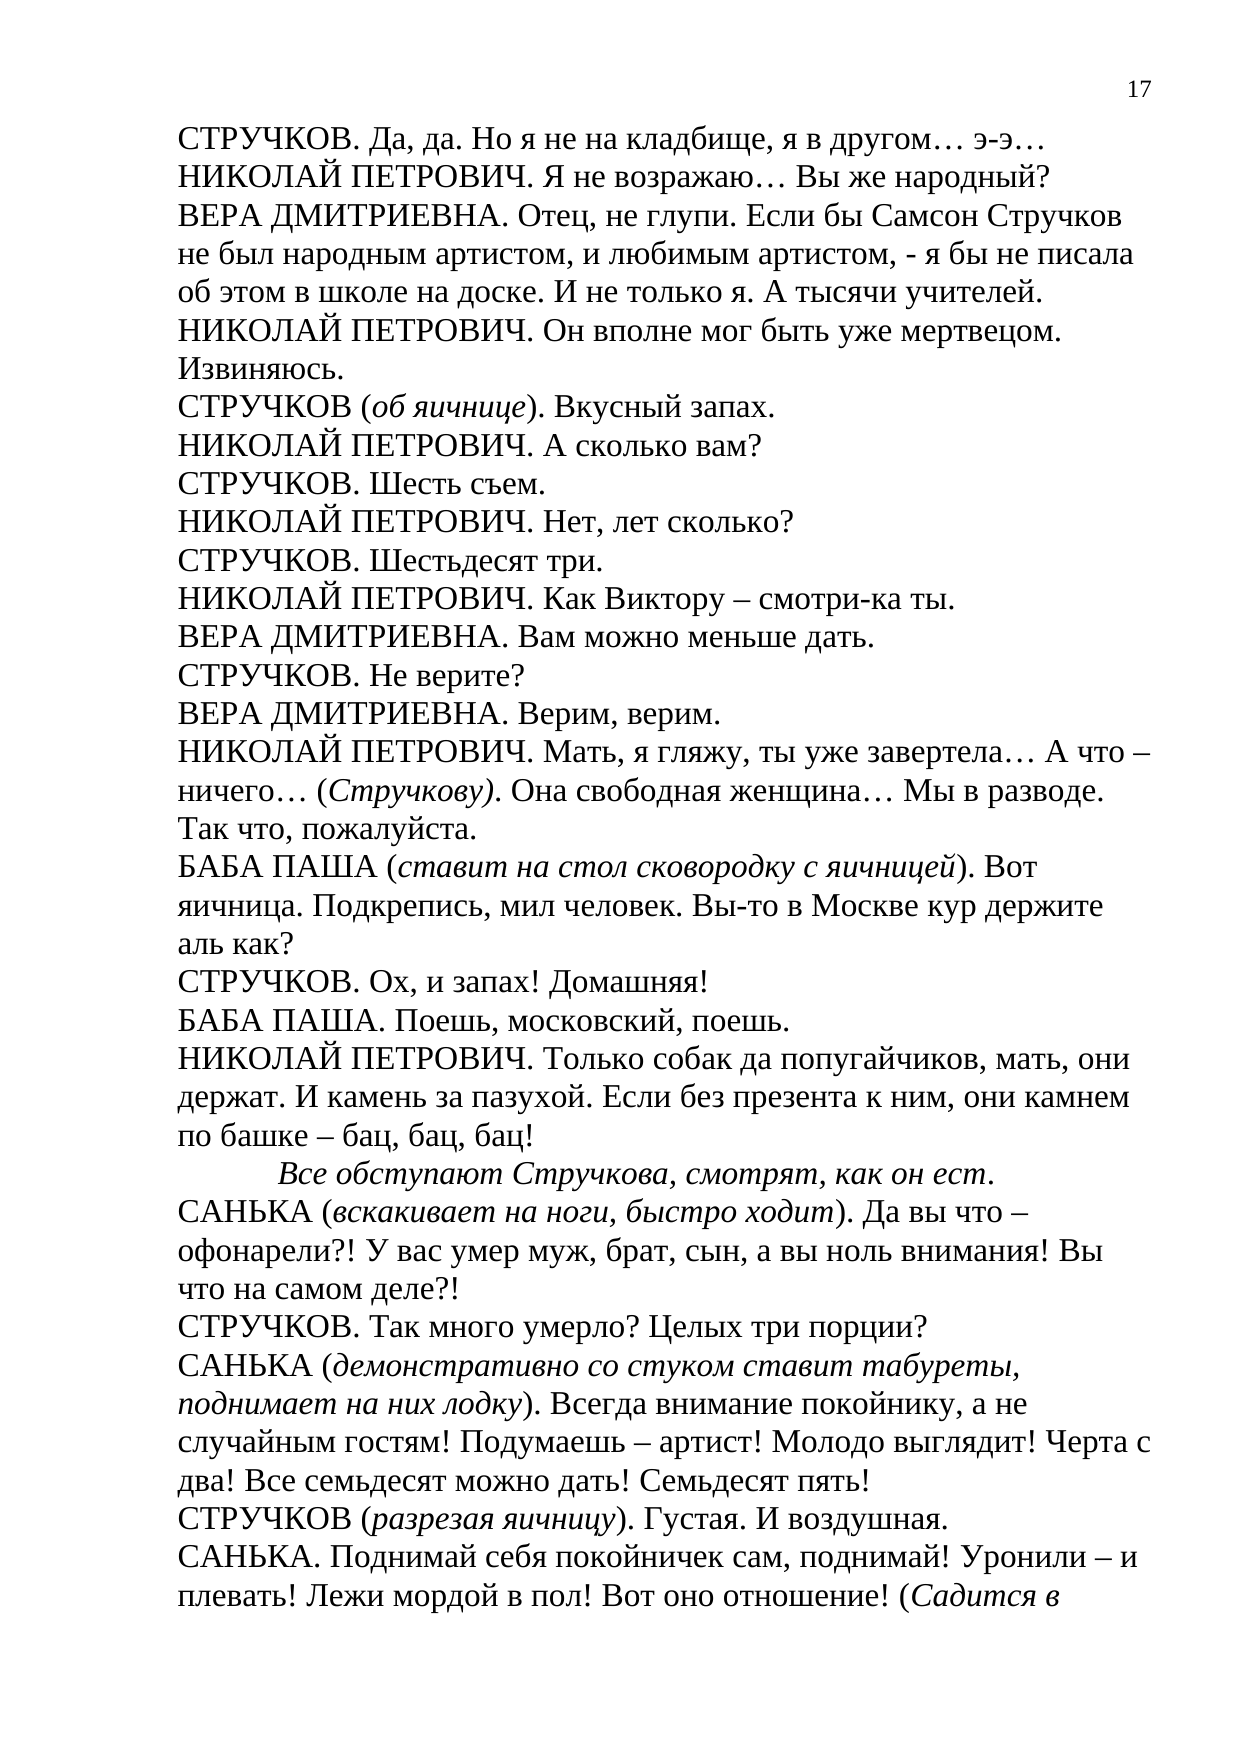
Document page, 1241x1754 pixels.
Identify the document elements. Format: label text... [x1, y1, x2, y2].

text СТРУЧКОВ. Да, да. Но я не на кладбище, я в другом… э-э… [177, 118, 1152, 156]
text ВЕРА ДМИТРИЕВНА. Отец, не глупи. Если бы Самсон Стручков не был народным артистом, и любимым артистом, - я бы не писала об этом в школе на доске. И не только я. А тысячи учителей. [177, 195, 1152, 310]
text НИКОЛАЙ ПЕТРОВИЧ. Только собак да попугайчиков, мать, они держат. И камень за пазухой. Если без презента к ним, они камнем по башке – бац, бац, бац! [177, 1038, 1152, 1153]
text СТРУЧКОВ. Не верите? [177, 655, 1152, 693]
text БАБА ПАША. Поешь, московский, поешь. [177, 1000, 1152, 1038]
text СТРУЧКОВ. Шесть съем. [177, 463, 1152, 501]
text НИКОЛАЙ ПЕТРОВИЧ. Мать, я гляжу, ты уже завертела… А что – ничего… (Стручкову). Она свободная женщина… Мы в разводе. Так что, пожалуйста. [177, 731, 1152, 846]
text СТРУЧКОВ (об яичнице). Вкусный запах. [177, 386, 1152, 425]
text НИКОЛАЙ ПЕТРОВИЧ. Он вполне мог быть уже мертвецом. Извиняюсь. [177, 310, 1152, 386]
text ВЕРА ДМИТРИЕВНА. Вам можно меньше дать. [177, 616, 1152, 655]
text ВЕРА ДМИТРИЕВНА. Верим, верим. [177, 693, 1152, 731]
text САНЬКА (вскакивает на ноги, быстро ходит). Да вы что – офонарели?! У вас умер муж, брат, сын, а вы ноль внимания! Вы что на самом деле?! [177, 1191, 1152, 1306]
text СТРУЧКОВ. Так много умерло? Целых три порции? [177, 1306, 1152, 1345]
text НИКОЛАЙ ПЕТРОВИЧ. Как Виктору – смотри-ка ты. [177, 578, 1152, 616]
text САНЬКА (демонстративно со стуком ставит табуреты, поднимает на них лодку). Всегда внимание покойнику, а не случайным гостям! Подумаешь – артист! Молодо выглядит! Черта с два! Все семьдесят можно дать! Семьдесят пять! [177, 1345, 1152, 1498]
text НИКОЛАЙ ПЕТРОВИЧ. Нет, лет сколько? [177, 501, 1152, 540]
text Все обступают Стручкова, смотрят, как он ест. [177, 1153, 1152, 1191]
text БАБА ПАША (ставит на стол сковородку с яичницей). Вот яичница. Подкрепись, мил человек. Вы-то в Москве кур держите аль как? [177, 846, 1152, 961]
text СТРУЧКОВ. Ох, и запах! Домашняя! [177, 961, 1152, 1000]
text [177, 1536, 1152, 1613]
text НИКОЛАЙ ПЕТРОВИЧ. Я не возражаю… Вы же народный? [177, 156, 1152, 195]
text СТРУЧКОВ (разрезая яичницу). Густая. И воздушная. [177, 1498, 1152, 1536]
text НИКОЛАЙ ПЕТРОВИЧ. А сколько вам? [177, 425, 1152, 463]
text СТРУЧКОВ. Шестьдесят три. [177, 540, 1152, 578]
